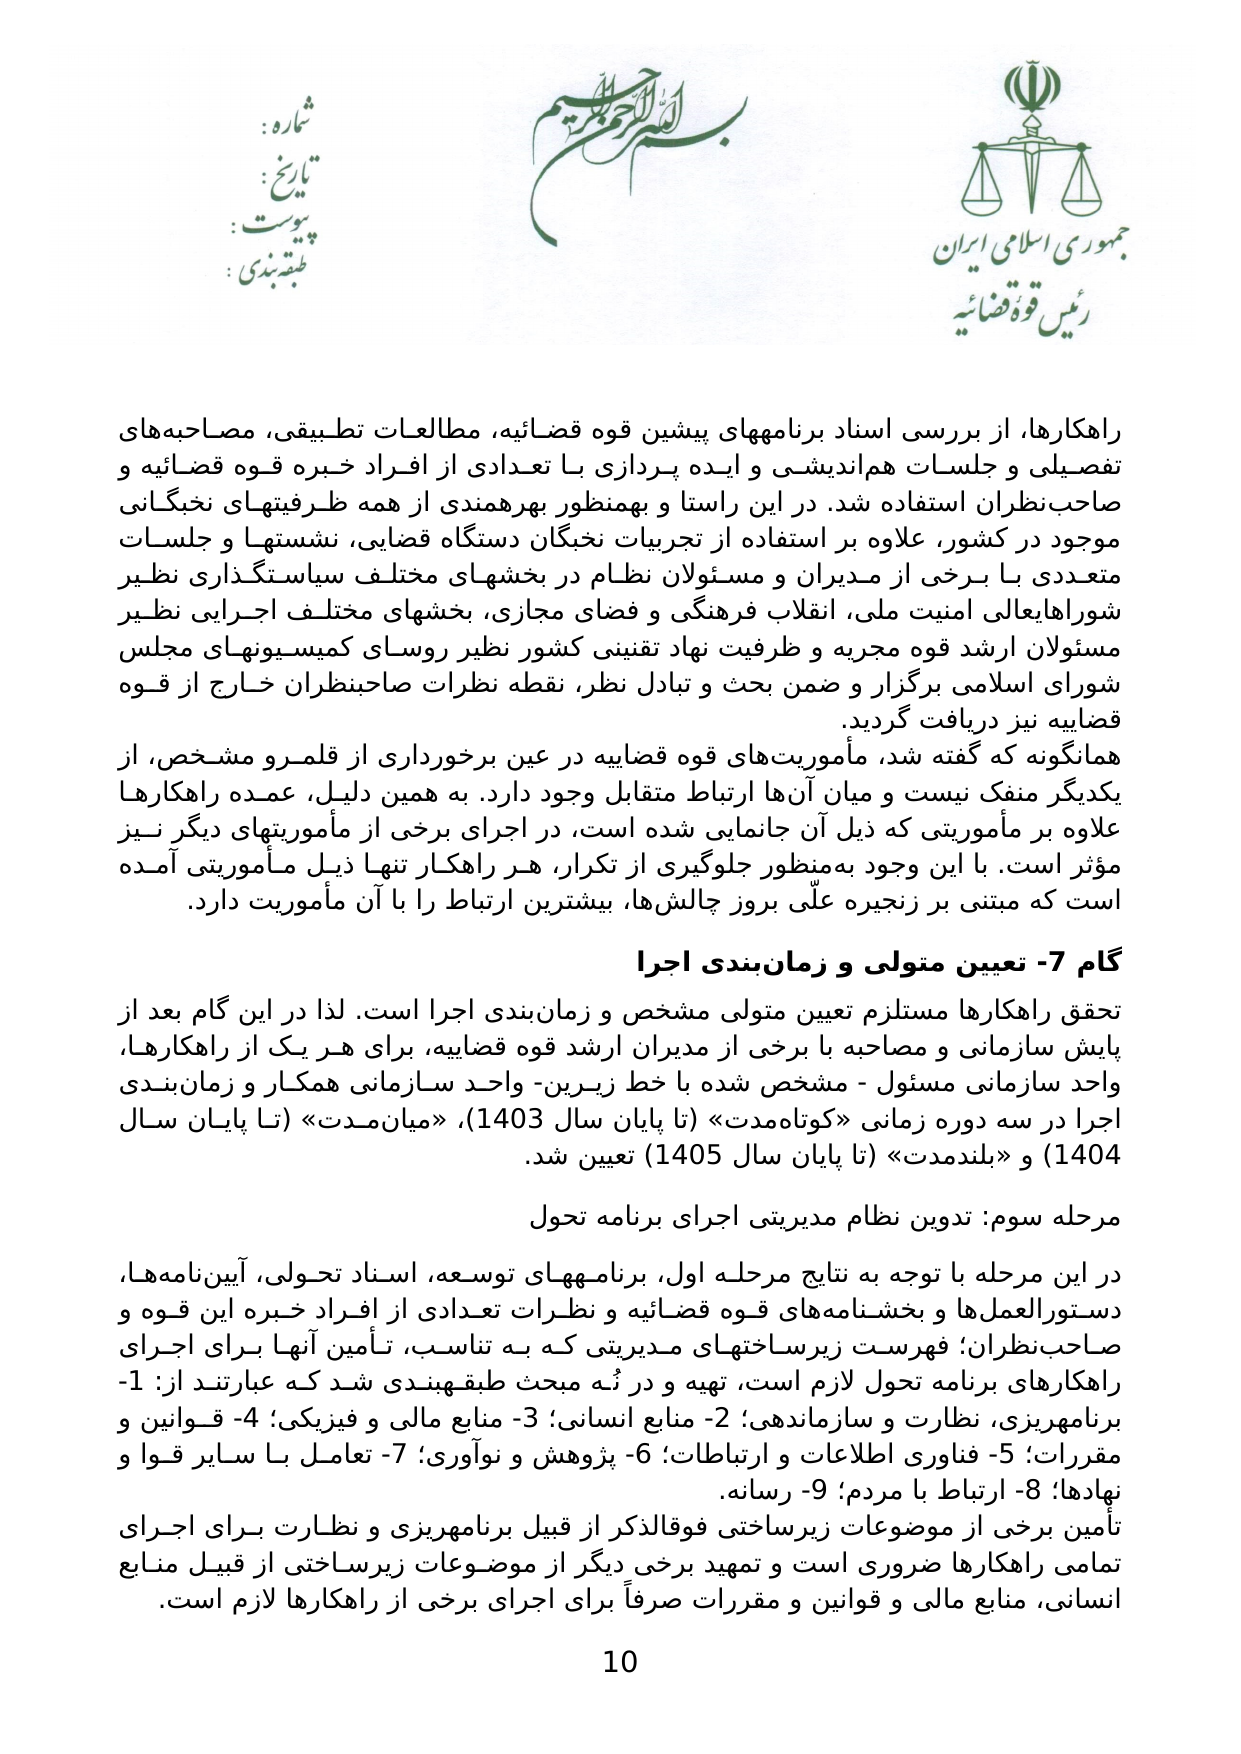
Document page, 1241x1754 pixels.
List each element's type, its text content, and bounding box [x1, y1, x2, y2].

text در این مرحله با توجه به نتایج مرحله اول، برنامههای توسعه، اسناد تحولی، آیین‌نامه‌ها، دستورالعمل‌ها و بخشنامه‌های قوه قضائیه و نظرات تعدادی از افراد خبره این قوه و صاحب‌نظران؛ فهرست زیرساختهای مدیریتی که به تناسب، تأمین آنها برای اجرای راهکارهای برنامه تحول لازم است، تهیه و در نُه مبحث طبقهبندی شد که عبارتند از: 1- برنامهریزی، نظارت و سازماندهی؛ 2- منابع انسانی؛ 3- منابع مالی و فیزیکی؛ 4- قوانین و مقررات؛ 5- فناوری اطلاعات و ارتباطات؛ 6- پژوهش و نوآوری؛ 7- تعامل با سایر قوا و نهادها؛ 8- ارتباط با مردم؛ 9- رسانه. [118, 1257, 1122, 1506]
text مرحله سوم: تدوین نظام مدیریتی اجرای برنامه تحول [118, 1200, 1122, 1232]
picture [48, 44, 1196, 345]
text تحقق راهکارها مستلزم تعیین متولی مشخص و زمان‌بندی اجرا است. لذا در این گام بعد از پایش سازمانی و مصاحبه با برخی از مدیران ارشد قوه قضاییه، برای هر یک از راهکارها، واحد سازمانی مسئول - مشخص شده با خط زیرین- واحد سازمانی همکار و ‌زمان‌بندی اجرا در سه دوره زمانی «کوتاه‌مدت» (تا پایان سال 1403)، «میان‌مدت» (تا پایان سال 1404) و «بلندمدت» (تا پایان سال 1405) تعیین شد. [118, 994, 1122, 1171]
text گام 7- تعیین متولی و زمان‌بندی اجرا [118, 946, 1122, 977]
text تأمین برخی از موضوعات زیرساختی فوقالذکر از قبیل برنامهریزی و نظارت برای اجرای تمامی راهکارها ضروری است و تمهید برخی دیگر از موضوعات زیرساختی از قبیل منابع انسانی، منابع مالی و قوانین و مقررات صرفاً برای اجرای برخی از راهکارها لازم است. [118, 1511, 1122, 1615]
text همانگونه که گفته شد، مأموریت‌های قوه قضاییه در عین برخورداری از قلمرو مشخص، از یکدیگر منفک نیست و میان آن‌ها ارتباط متقابل وجود دارد. به همین دلیل، عمده راهکارها علاوه بر مأموریتی که ذیل آن جانمایی شده‌ است، در اجرای برخی از مأموریتهای دیگر نیز مؤثر است. با این‌ وجود به‌منظور جلوگیری از تکرار، هر راهکار تنها ذیل مأموریتی آمده است که مبتنی بر زنجیره علّی بروز چالش‌ها، بیشترین ارتباط را با آن مأموریت دارد. [118, 740, 1122, 916]
